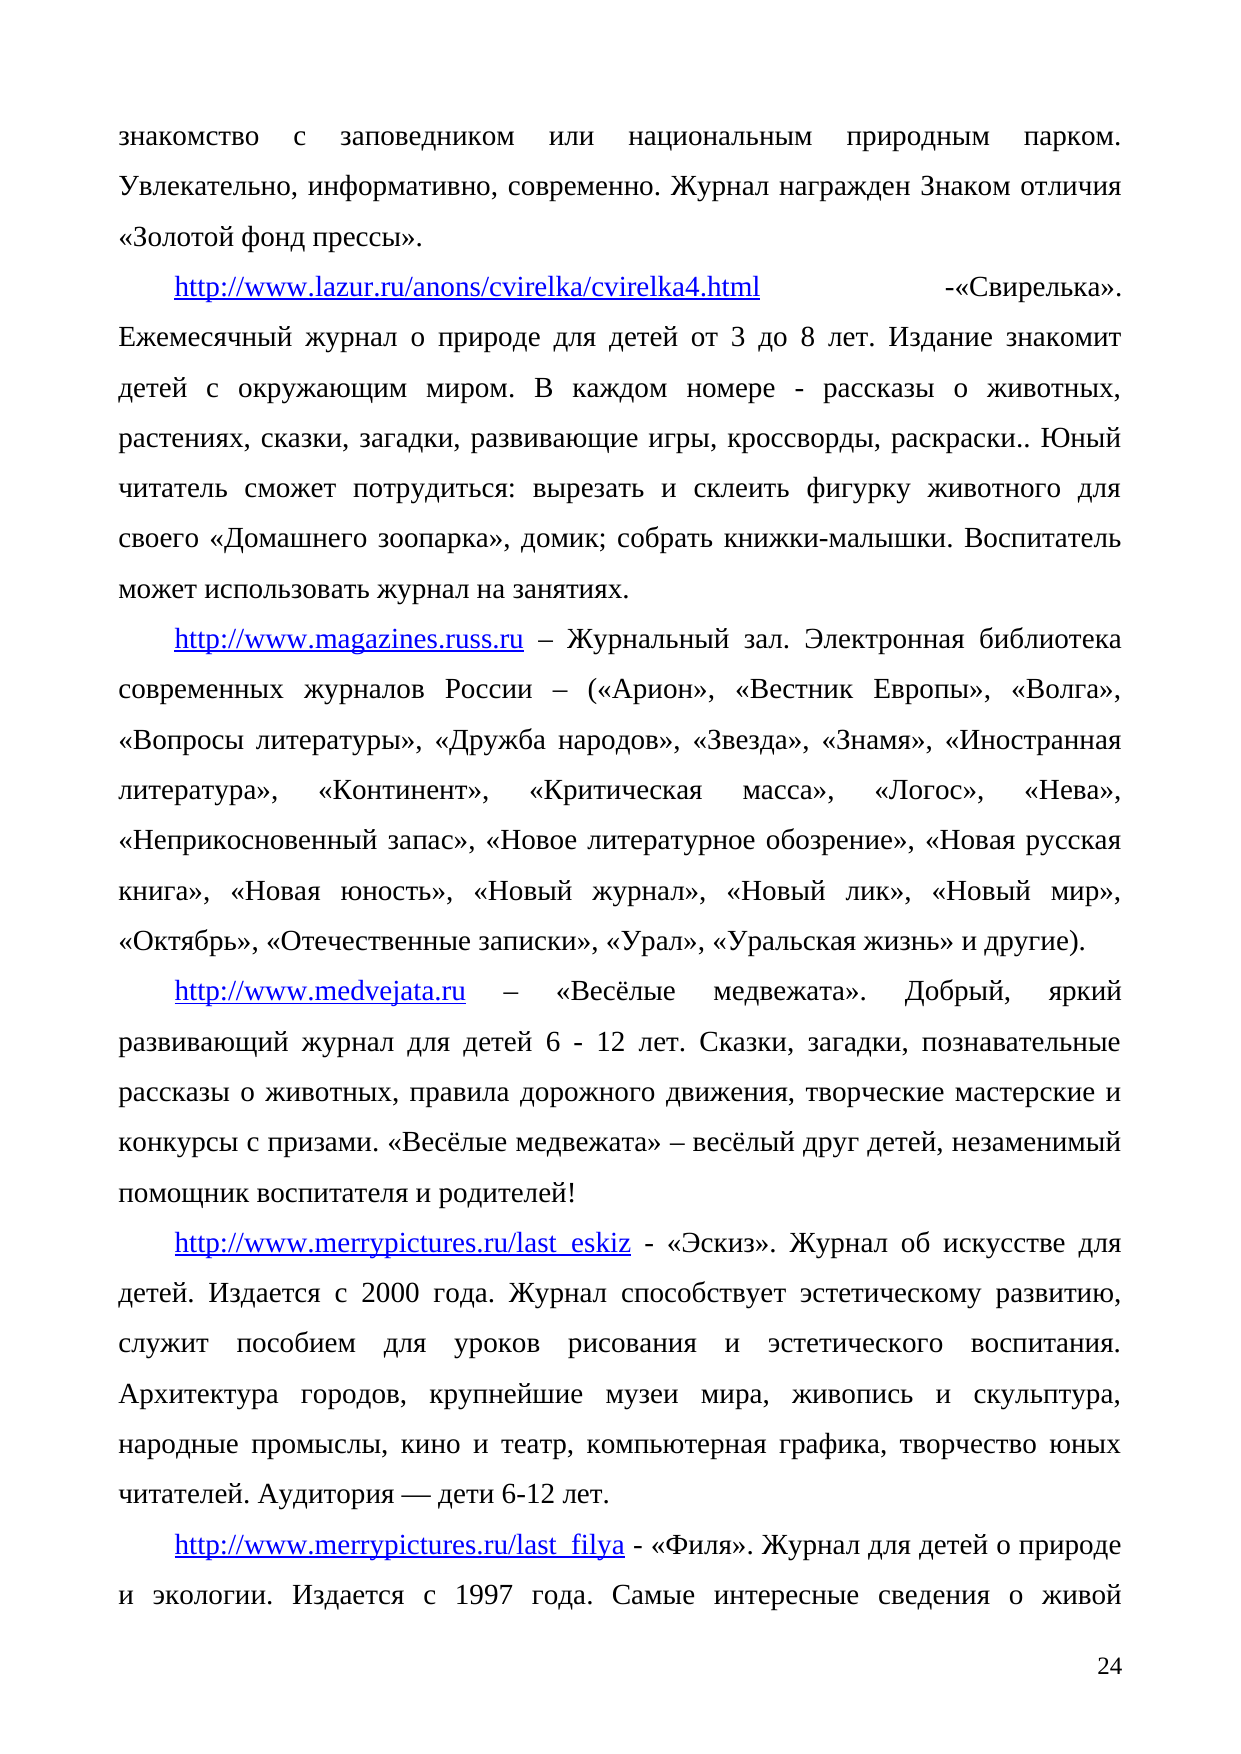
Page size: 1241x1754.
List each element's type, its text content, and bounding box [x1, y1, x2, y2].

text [118, 118, 1122, 252]
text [118, 1527, 1122, 1611]
text http://www.lazur.ru/anons/cvirelka/cvirelka4.html -«Свирелька». Ежемесячный журнал о природе для детей от 3 до 8 лет. Издание знакомит детей с окружающим миром. В каждом номере - рассказы о животных, растениях, сказки, загадки, развивающие игры, кроссворды, раскраски.. Юный читатель сможет потрудиться: вырезать и склеить фигурку животного для своего «Домашнего зоопарка», домик; собрать книжки-малышки. Воспитатель может использовать журнал на занятиях. [118, 269, 1122, 604]
text http://www.merrypictures.ru/last_eskiz - «Эскиз». Журнал об искусстве для детей. Издается с 2000 года. Журнал способствует эстетическому развитию, служит пособием для уроков рисования и эстетического воспитания. Архитектура городов, крупнейшие музеи мира, живопись и скульптура, народные промыслы, кино и театр, компьютерная графика, творчество юных читателей. Аудитория — дети 6-12 лет. [118, 1225, 1122, 1510]
text http://www.medvejata.ru – «Весёлые медвежата». Добрый, яркий развивающий журнал для детей 6 - 12 лет. Сказки, загадки, познавательные рассказы о животных, правила дорожного движения, творческие мастерские и конкурсы с призами. «Весёлые медвежата» – весёлый друг детей, незаменимый помощник воспитателя и родителей! [118, 973, 1122, 1208]
text http://www.magazines.russ.ru – Журнальный зал. Электронная библиотека современных журналов России – («Арион», «Вестник Европы», «Волга», «Вопросы литературы», «Дружба народов», «Звезда», «Знамя», «Иностранная литература», «Континент», «Критическая масса», «Логос», «Нева», «Неприкосновенный запас», «Новое литературное обозрение», «Новая русская книга», «Новая юность», «Новый журнал», «Новый лик», «Новый мир», «Октябрь», «Отечественные записки», «Урал», «Уральская жизнь» и другие). [118, 621, 1122, 957]
